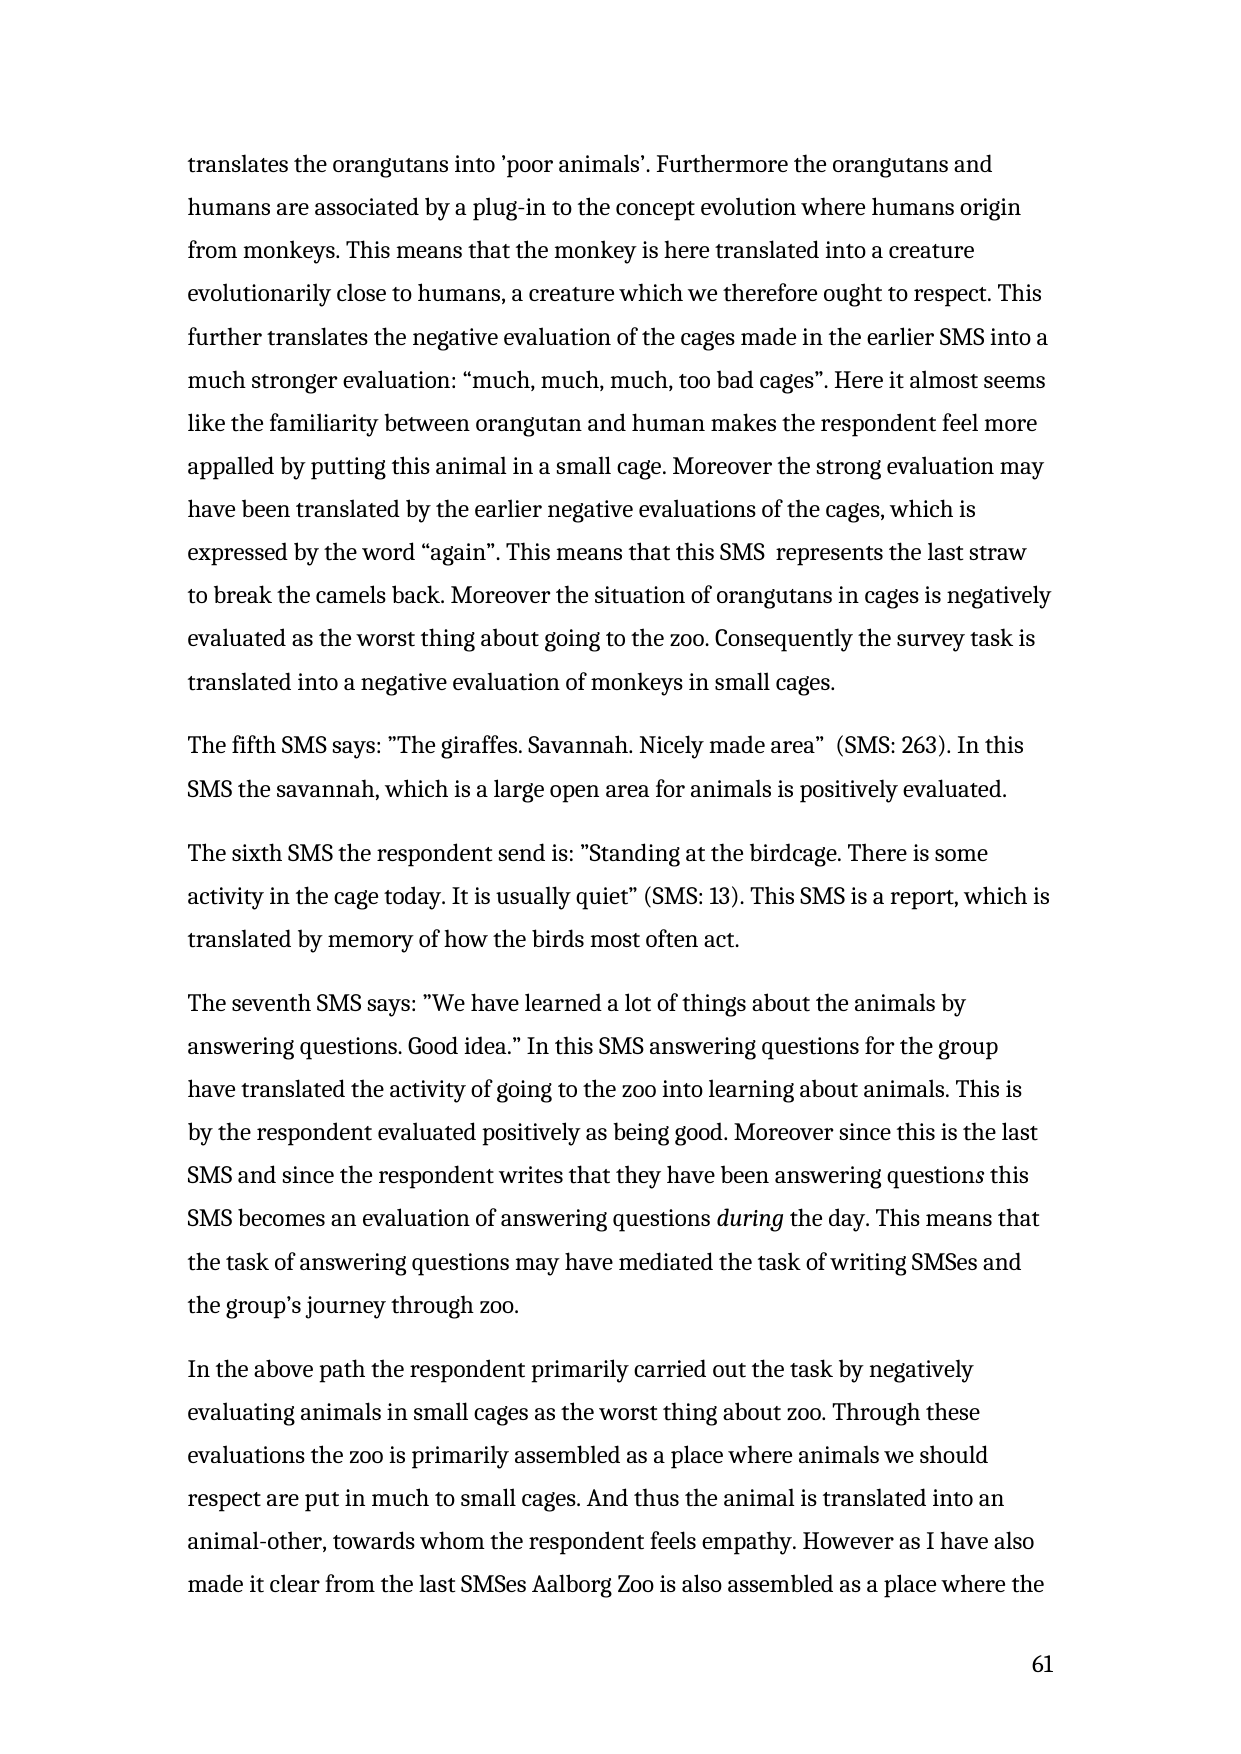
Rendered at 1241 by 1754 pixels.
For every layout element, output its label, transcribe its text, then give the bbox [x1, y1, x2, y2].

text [187, 150, 1053, 696]
text The sixth SMS the respondent send is: ”Standing at the birdcage. There is some activity in the cage today. It is usually quiet” (SMS: 13). This SMS is a report, which is translated by memory of how the birds most often act. [187, 838, 1053, 953]
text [187, 1354, 1053, 1599]
text The seventh SMS says: ”We have learned a lot of things about the animals by answering questions. Good idea.” In this SMS answering questions for the group have translated the activity of going to the zoo into learning about animals. This is by the respondent evaluated positively as being good. Moreover since this is the last SMS and since the respondent writes that they have been answering questions this SMS becomes an evaluation of answering questions during the day. This means that the task of answering questions may have mediated the task of writing SMSes and the group’s journey through zoo. [187, 989, 1053, 1319]
text The fifth SMS says: ”The giraffes. Savannah. Nicely made area” (SMS: 263). In this SMS the savannah, which is a large open area for animals is positively evaluated. [187, 731, 1053, 803]
